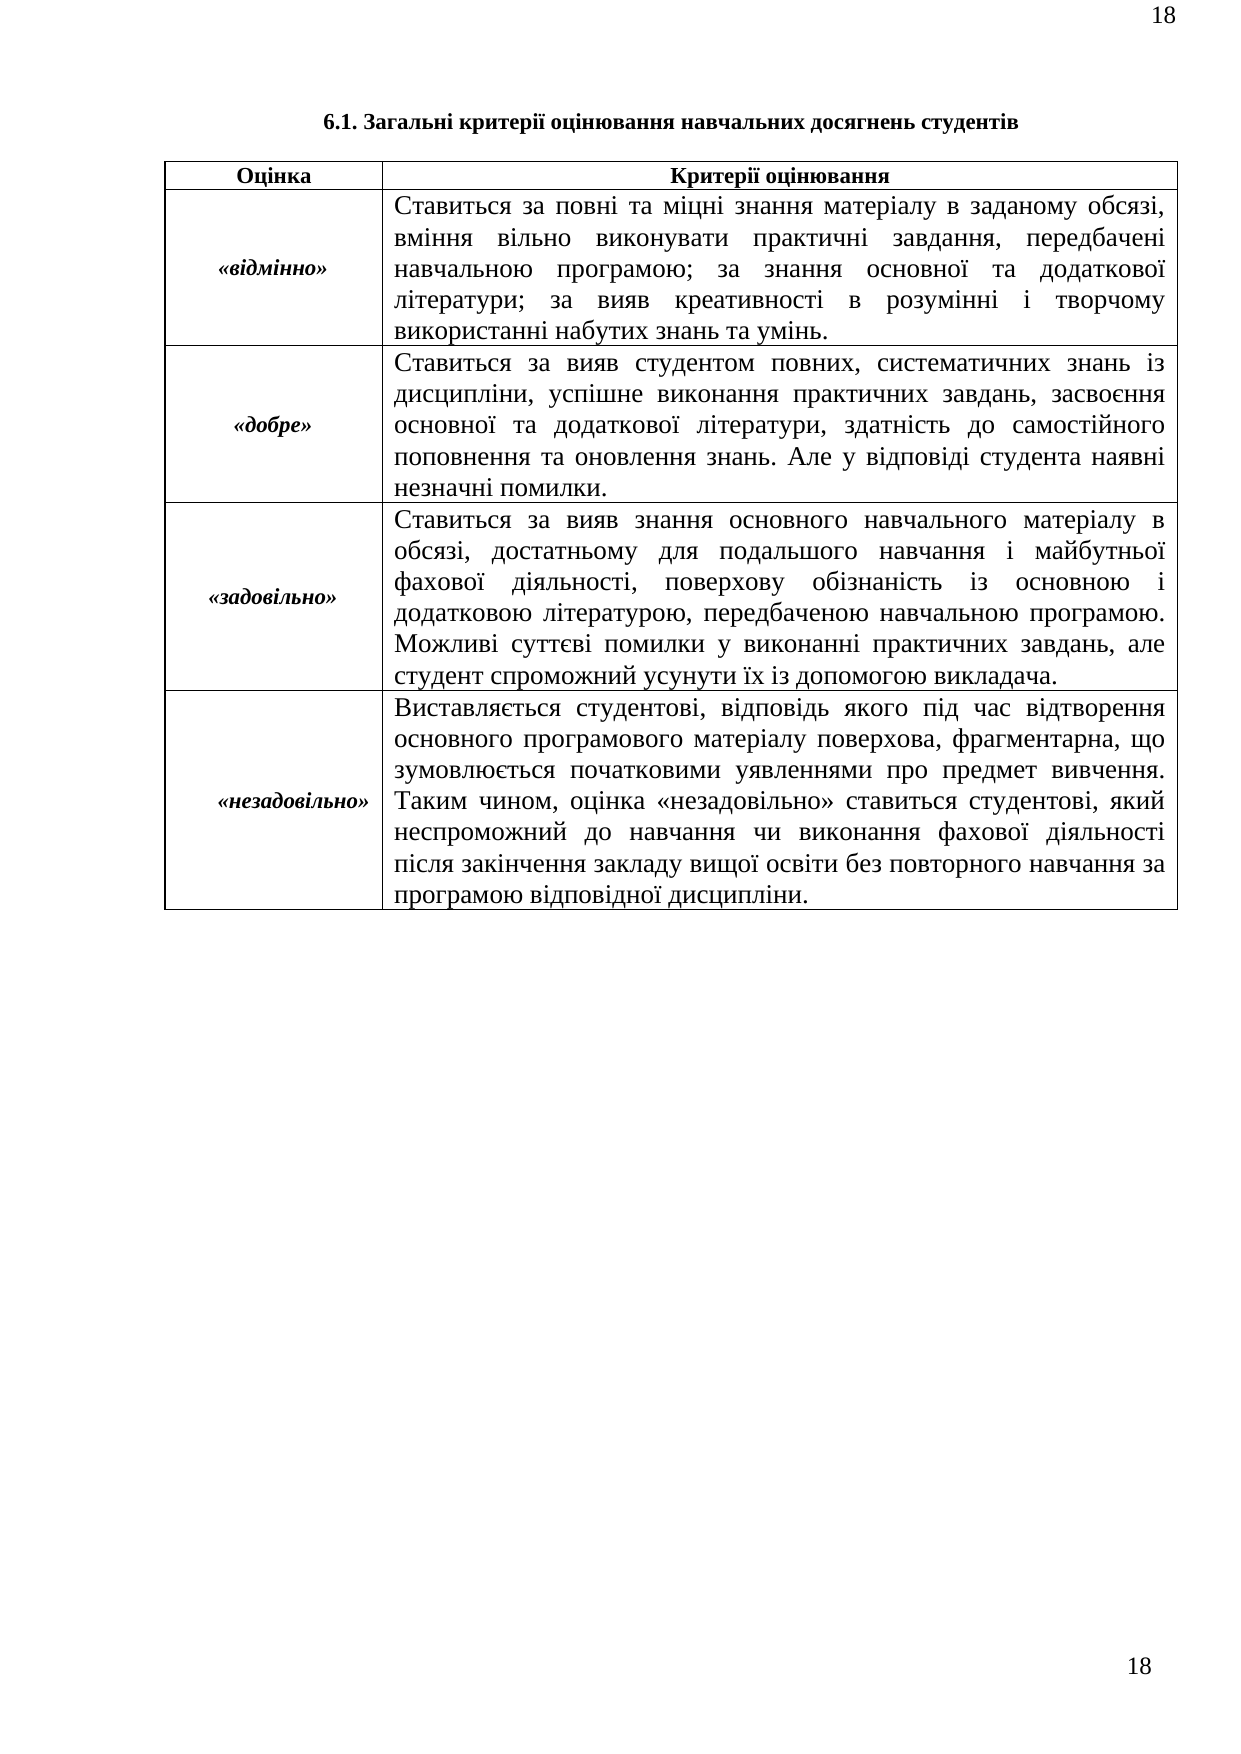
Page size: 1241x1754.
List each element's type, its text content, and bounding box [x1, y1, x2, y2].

table_cell Ставиться за вияв студентом повних, систематичних знань із дисципліни, успішне виконання практичних завдань, засвоєння основної та додаткової літератури, здатність до самостійного поповнення та оновлення знань. Але у відповіді студента наявні незначні помилки. [383, 346, 1177, 502]
text 6.1. Загальні критерії оцінювання навчальних досягнень студентів [167, 108, 1176, 135]
table_cell «відмінно» [166, 190, 382, 345]
table_header Критерії оцінювання [383, 162, 1177, 188]
table_header Оцінка [166, 162, 382, 188]
table_cell Ставиться за повні та міцні знання матеріалу в заданому обсязі, вміння вільно виконувати практичні завдання, передбачені навчальною програмою; за знання основної та додаткової літератури; за вияв креативності в розумінні і творчому використанні набутих знань та умінь. [383, 190, 1177, 345]
table_cell Ставиться за вияв знання основного навчального матеріалу в обсязі, достатньому для подальшого навчання і майбутньої фахової діяльності, поверхову обізнаність із основною і додатковою літературою, передбаченою навчальною програмою. Можливі суттєві помилки у виконанні практичних завдань, але студент спроможний усунути їх із допомогою викладача. [383, 503, 1177, 690]
table_cell Виставляється студентові, відповідь якого під час відтворення основного програмового матеріалу поверхова, фрагментарна, що зумовлюється початковими уявленнями про предмет вивчення. Таким чином, оцінка «незадовільно» ставиться студентові, який неспроможний до навчання чи виконання фахової діяльності після закінчення закладу вищої освіти без повторного навчання за програмою відповідної дисципліни. [383, 691, 1177, 909]
table_cell «задовільно» [166, 503, 382, 690]
table_cell «добре» [166, 346, 382, 502]
table_cell «незадовільно» [166, 691, 382, 909]
